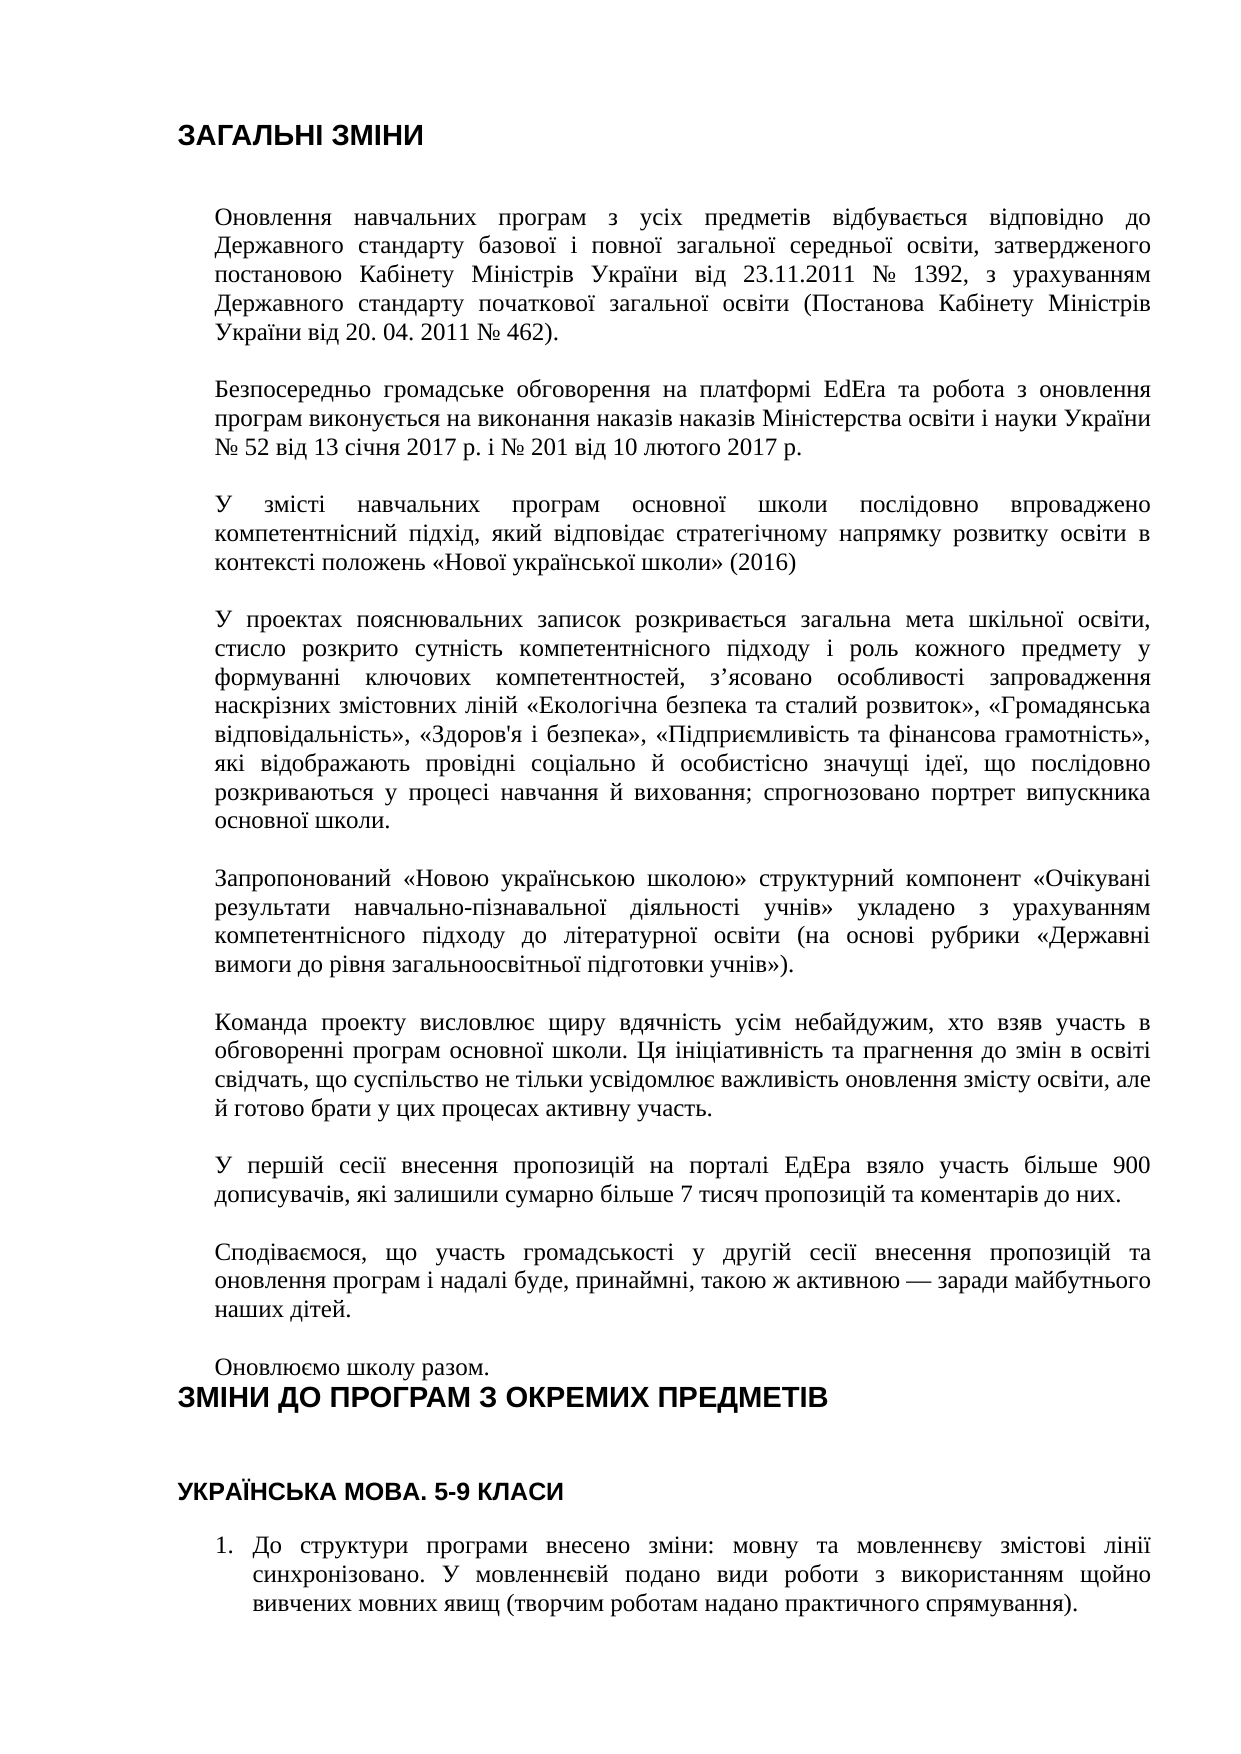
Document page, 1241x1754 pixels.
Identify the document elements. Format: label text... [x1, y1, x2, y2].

text У першій сесії внесення пропозицій на порталі ЕдЕра взяло участь більше 900 дописувачів, які залишили сумарно більше 7 тисяч пропозицій та коментарів до них. [214, 1150, 1152, 1208]
text Оновлюємо школу разом. [214, 1352, 1152, 1380]
text Запропонований «Новою українською школою» структурний компонент «Очікувані результати навчально-пізнавальної діяльності учнів» укладено з урахуванням компетентнісного підходу до літературної освіти (на основі рубрики «Державні вимоги до рівня загальноосвітньої підготовки учнів»). [214, 863, 1152, 978]
text У змісті навчальних програм основної школи послідовно впроваджено компетентнісний підхід, який відповідає стратегічному напрямку розвитку освіти в контексті положень «Нової української школи» (2016) [214, 489, 1152, 575]
list До структури програми внесено зміни: мовну та мовленнєву змістові лінії синхронізовано. У мовленнєвій подано види роботи з використанням щойно вивчених мовних явищ (творчим роботам надано практичного спрямування). [215, 1530, 1152, 1616]
text Сподіваємося, що участь громадськості у другій сесії внесення пропозицій та оновлення програм і надалі буде, принаймні, такою ж активною — заради майбутнього наших дітей. [214, 1237, 1152, 1323]
text Оновлення навчальних програм з усіх предметів відбувається відповідно до Державного стандарту базової і повної загальної середньої освіти, затвердженого постановою Кабінету Міністрів України від 23.11.2011 № 1392, з урахуванням Державного стандарту початкової загальної освіти (Постанова Кабінету Міністрів України від 20. 04. 2011 № 462). [214, 202, 1152, 345]
text ЗМІНИ ДО ПРОГРАМ З ОКРЕМИХ ПРЕДМЕТІВ [177, 1380, 1152, 1414]
text ЗАГАЛЬНІ ЗМІНИ [177, 118, 1152, 152]
text Команда проекту висловлює щиру вдячність усім небайдужим, хто взяв участь в обговоренні програм основної школи. Ця ініціативність та прагнення до змін в освіті свідчать, що суспільство не тільки усвідомлює важливість оновлення змісту освіти, але й готово брати у цих процесах активну участь. [214, 1007, 1152, 1122]
text Безпосередньо громадське обговорення на платформі EdEra та робота з оновлення програм виконується на виконання наказів наказів Міністерства освіти і науки України № 52 від 13 січня 2017 р. і № 201 від 10 лютого 2017 р. [214, 374, 1152, 460]
text УКРАЇНСЬКА МОВА. 5-9 КЛАСИ [177, 1476, 1152, 1505]
text У проектах пояснювальних записок розкривається загальна мета шкільної освіти, стисло розкрито сутність компетентнісного підходу і роль кожного предмету у формуванні ключових компетентностей, з’ясовано особливості запровадження наскрізних змістовних ліній «Екологічна безпека та сталий розвиток», «Громадянська відповідальність», «Здоров'я і безпека», «Підприємливість та фінансова грамотність», які відображають провідні соціально й особистісно значущі ідеї, що послідовно розкриваються у процесі навчання й виховання; спрогнозовано портрет випускника основної школи. [214, 604, 1152, 834]
